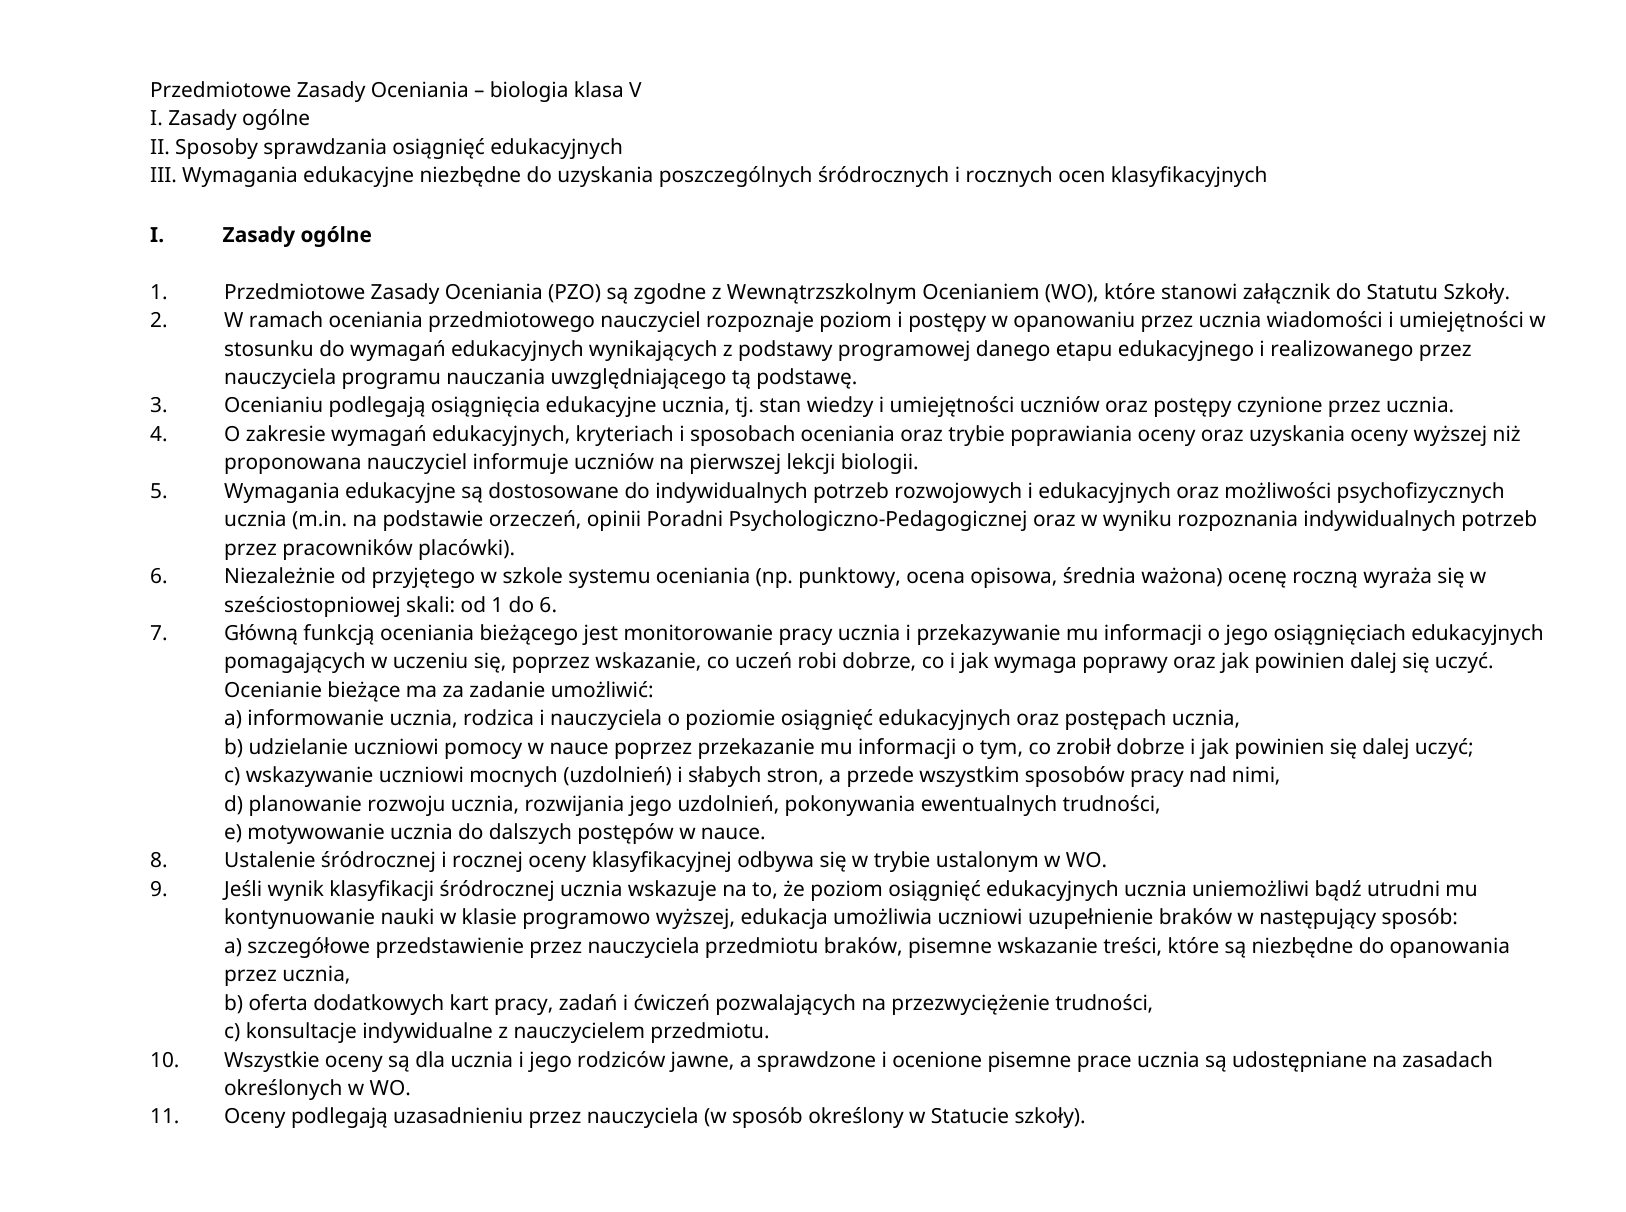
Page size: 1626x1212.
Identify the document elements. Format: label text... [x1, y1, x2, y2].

text c) wskazywanie uczniowi mocnych (uzdolnień) i słabych stron, a przede wszystkim sposobów pracy nad nimi, [224, 760, 1550, 789]
text 3. Ocenianiu podlegają osiągnięcia edukacyjne ucznia, tj. stan wiedzy i umiejętności uczniów oraz postępy czynione przez ucznia. [150, 391, 1550, 419]
text 1. Przedmiotowe Zasady Oceniania (PZO) są zgodne z Wewnątrzszkolnym Ocenianiem (WO), które stanowi załącznik do Statutu Szkoły. [150, 277, 1550, 305]
text 8. Ustalenie śródrocznej i rocznej oceny klasyfikacyjnej odbywa się w trybie ustalonym w WO. [150, 846, 1550, 874]
text 11. Oceny podlegają uzasadnieniu przez nauczyciela (w sposób określony w Statucie szkoły). [150, 1102, 1550, 1130]
text I. Zasady ogólne [150, 220, 1550, 248]
text Przedmiotowe Zasady Oceniania – biologia klasa V [150, 75, 1550, 103]
text III. Wymagania edukacyjne niezbędne do uzyskania poszczególnych śródrocznych i rocznych ocen klasyfikacyjnych [150, 160, 1550, 189]
text 6. Niezależnie od przyjętego w szkole systemu oceniania (np. punktowy, ocena opisowa, średnia ważona) ocenę roczną wyraża się w sześciostopniowej skali: od 1 do 6. [150, 561, 1550, 618]
text b) oferta dodatkowych kart pracy, zadań i ćwiczeń pozwalających na przezwyciężenie trudności, [224, 988, 1550, 1016]
text e) motywowanie ucznia do dalszych postępów w nauce. [224, 817, 1550, 846]
text b) udzielanie uczniowi pomocy w nauce poprzez przekazanie mu informacji o tym, co zrobił dobrze i jak powinien się dalej uczyć; [224, 732, 1550, 760]
text 7. Główną funkcją oceniania bieżącego jest monitorowanie pracy ucznia i przekazywanie mu informacji o jego osiągnięciach edukacyjnych pomagających w uczeniu się, poprzez wskazanie, co uczeń robi dobrze, co i jak wymaga poprawy oraz jak powinien dalej się uczyć. [150, 618, 1550, 675]
text 5. Wymagania edukacyjne są dostosowane do indywidualnych potrzeb rozwojowych i edukacyjnych oraz możliwości psychofizycznych ucznia (m.in. na podstawie orzeczeń, opinii Poradni Psychologiczno-Pedagogicznej oraz w wyniku rozpoznania indywidualnych potrzeb przez pracowników placówki). [150, 476, 1550, 561]
text 2. W ramach oceniania przedmiotowego nauczyciel rozpoznaje poziom i postępy w opanowaniu przez ucznia wiadomości i umiejętności w stosunku do wymagań edukacyjnych wynikających z podstawy programowej danego etapu edukacyjnego i realizowanego przez nauczyciela programu nauczania uwzględniającego tą podstawę. [150, 305, 1550, 391]
text 10. Wszystkie oceny są dla ucznia i jego rodziców jawne, a sprawdzone i ocenione pisemne prace ucznia są udostępniane na zasadach określonych w WO. [150, 1045, 1550, 1102]
text II. Sposoby sprawdzania osiągnięć edukacyjnych [150, 132, 1550, 160]
text a) informowanie ucznia, rodzica i nauczyciela o poziomie osiągnięć edukacyjnych oraz postępach ucznia, [224, 703, 1550, 732]
text c) konsultacje indywidualne z nauczycielem przedmiotu. [224, 1016, 1550, 1045]
text 4. O zakresie wymagań edukacyjnych, kryteriach i sposobach oceniania oraz trybie poprawiania oceny oraz uzyskania oceny wyższej niż proponowana nauczyciel informuje uczniów na pierwszej lekcji biologii. [150, 419, 1550, 476]
text Ocenianie bieżące ma za zadanie umożliwić: [224, 675, 1550, 703]
text 9. Jeśli wynik klasyfikacji śródrocznej ucznia wskazuje na to, że poziom osiągnięć edukacyjnych ucznia uniemożliwi bądź utrudni mu kontynuowanie nauki w klasie programowo wyższej, edukacja umożliwia uczniowi uzupełnienie braków w następujący sposób: [150, 874, 1550, 931]
text a) szczegółowe przedstawienie przez nauczyciela przedmiotu braków, pisemne wskazanie treści, które są niezbędne do opanowania przez ucznia, [224, 931, 1550, 988]
text I. Zasady ogólne [150, 103, 1550, 132]
text d) planowanie rozwoju ucznia, rozwijania jego uzdolnień, pokonywania ewentualnych trudności, [224, 789, 1550, 817]
